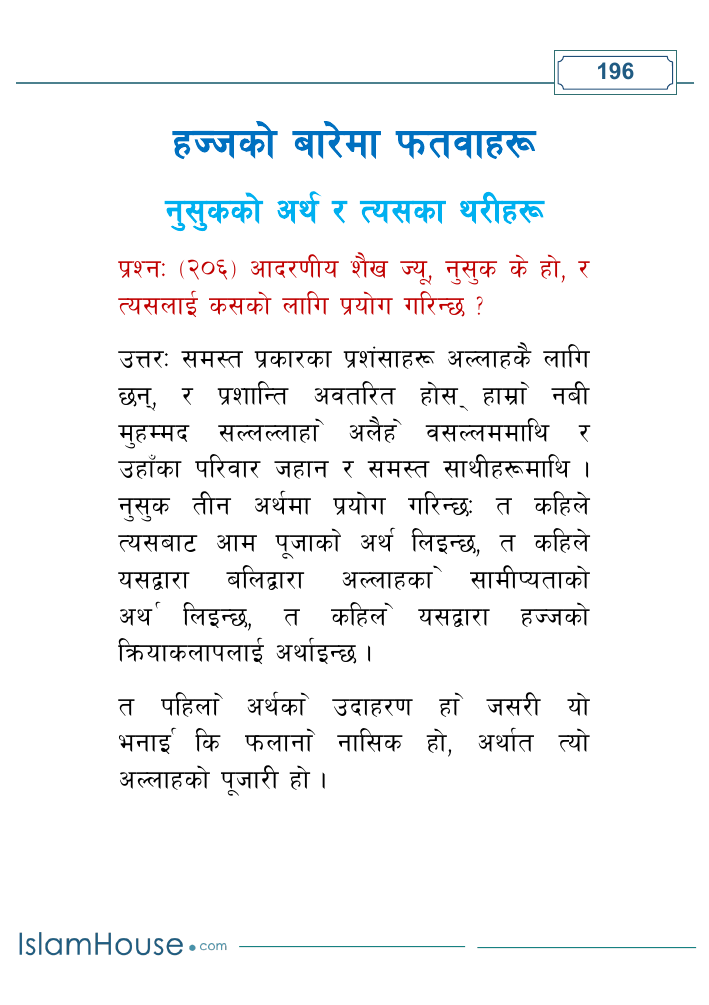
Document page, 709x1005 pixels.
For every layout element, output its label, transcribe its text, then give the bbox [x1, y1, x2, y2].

picture [471, 929, 697, 962]
text xHhsf] af/]df kmtjfx¿ [118, 118, 591, 169]
text g';'ssf] cy{ / To;sf y/Lx¿ [118, 190, 591, 233]
text k|ZgM -@)^_ cfb/0fLo z}v Ho", g';'s s] xf], / To;nfO{ s;sf] nflu k|of]u ul/G5 < [118, 253, 591, 323]
text t klxnf] cy{sf] pbfx/0f xf] h;/L of] egfO{ ls kmnfgf] gfl;s xf], cyf{t Tof] cNnfxsf] k"hf/L xf] . [118, 690, 591, 798]
text pQ/M ;d:t k|sf/sf k|z+;fx¿ cNnfxs} nflu 5g\, / k|zflGt cjtl/t xf];\ xfd|f] gaL d'xDdb ;NnNnfxf] cn}x] j;Nnddfly / pxfFsf kl/jf/ hxfg / ;d:t ;fyLx¿dfly . g';'s tLg cy{df k|of]u ul/G5M t slxn] To;af6 cfd k"hfsf] cy{ lnOG5, t slxn] o;åf/f alnåf/f cNnfxsf] ;fdLKotfsf] cy{ lnOG5, t slxn] o;åf/f xHhsf] lqmofsnfknfO{ cyf{OG5 . [118, 343, 591, 671]
picture [12, 928, 466, 961]
